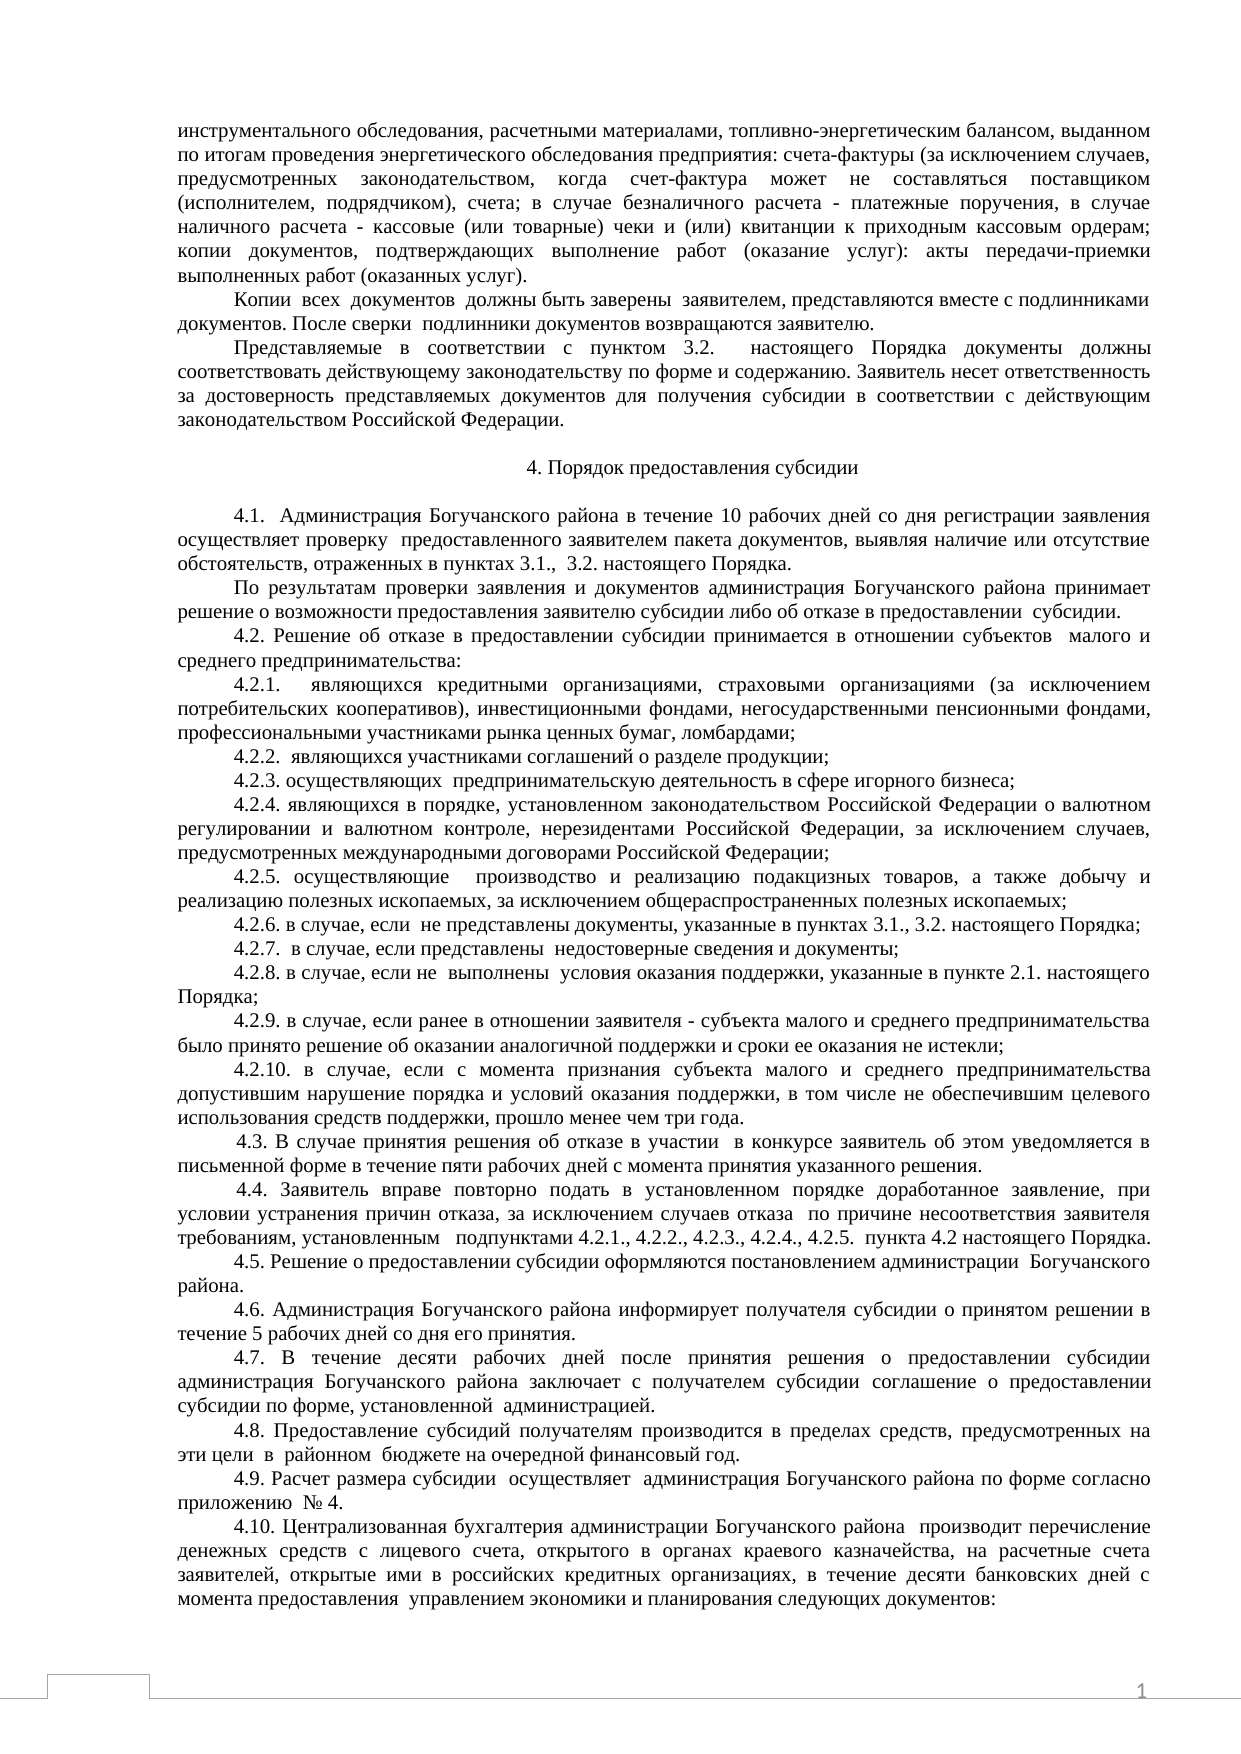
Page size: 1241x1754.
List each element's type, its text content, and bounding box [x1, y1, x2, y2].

text 4.2.7. в случае, если представлены недостоверные сведения и документы; [177, 936, 1152, 960]
subtitle 4.1. Администрация Богучанского района в течение 10 рабочих дней со дня регистрации заявления осуществляет проверку предоставленного заявителем пакета документов, выявляя наличие или отсутствие обстоятельств, отраженных в пунктах 3.1., 3.2. настоящего Порядка. [177, 503, 1152, 575]
text 4.7. В течение десяти рабочих дней после принятия решения о предоставлении субсидии администрация Богучанского района заключает с получателем субсидии соглашение о предоставлении субсидии по форме, установленной администрацией. [177, 1345, 1152, 1417]
text 4.2.6. в случае, если не представлены документы, указанные в пунктах 3.1., 3.2. настоящего Порядка; [177, 912, 1152, 936]
text 4.4. Заявитель вправе повторно подать в установленном порядке доработанное заявление, при условии устранения причин отказа, за исключением случаев отказа по причине несоответствия заявителя требованиям, установленным подпунктами 4.2.1., 4.2.2., 4.2.3., 4.2.4., 4.2.5. пункта 4.2 настоящего Порядка. [177, 1177, 1152, 1249]
text 4.3. В случае принятия решения об отказе в участии в конкурсе заявитель об этом уведомляется в письменной форме в течение пяти рабочих дней с момента принятия указанного решения. [177, 1129, 1152, 1177]
text 4.8. Предоставление субсидий получателям производится в пределах средств, предусмотренных на эти цели в районном бюджете на очередной финансовый год. [177, 1417, 1152, 1466]
text 4.2.8. в случае, если не выполнены условия оказания поддержки, указанные в пункте 2.1. настоящего Порядка; [177, 960, 1152, 1008]
subtitle По результатам проверки заявления и документов администрация Богучанского района принимает решение о возможности предоставления заявителю субсидии либо об отказе в предоставлении субсидии. [177, 575, 1152, 623]
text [177, 118, 1152, 287]
text Представляемые в соответствии с пунктом 3.2. настоящего Порядка документы должны соответствовать действующему законодательству по форме и содержанию. Заявитель несет ответственность за достоверность представляемых документов для получения субсидии в соответствии с действующим законодательством Российской Федерации. [177, 335, 1152, 431]
text 4. Порядок предоставления субсидии [177, 455, 1152, 479]
text 4.2.2. являющихся участниками соглашений о разделе продукции; [177, 744, 1152, 768]
text 4.2.1. являющихся кредитными организациями, страховыми организациями (за исключением потребительских кооперативов), инвестиционными фондами, негосударственными пенсионными фондами, профессиональными участниками рынка ценных бумаг, ломбардами; [177, 672, 1152, 744]
text 4.2.4. являющихся в порядке, установленном законодательством Российской Федерации о валютном регулировании и валютном контроле, нерезидентами Российской Федерации, за исключением случаев, предусмотренных международными договорами Российской Федерации; [177, 792, 1152, 864]
text 4.10. Централизованная бухгалтерия администрации Богучанского района производит перечисление денежных средств с лицевого счета, открытого в органах краевого казначейства, на расчетные счета заявителей, открытые ими в российских кредитных организациях, в течение десяти банковских дней с момента предоставления управлением экономики и планирования следующих документов: [177, 1514, 1152, 1610]
subtitle 4.2. Решение об отказе в предоставлении субсидии принимается в отношении субъектов малого и среднего предпринимательства: [177, 623, 1152, 672]
subtitle Копии всех документов должны быть заверены заявителем, представляются вместе с подлинниками документов. После сверки подлинники документов возвращаются заявителю. [177, 287, 1152, 335]
text 4.2.3. осуществляющих предпринимательскую деятельность в сфере игорного бизнеса; [177, 768, 1152, 792]
text 4.2.10. в случае, если с момента признания субъекта малого и среднего предпринимательства допустившим нарушение порядка и условий оказания поддержки, в том числе не обеспечившим целевого использования средств поддержки, прошло менее чем три года. [177, 1057, 1152, 1129]
text 4.5. Решение о предоставлении субсидии оформляются постановлением администрации Богучанского района. [177, 1249, 1152, 1297]
text 4.9. Расчет размера субсидии осуществляет администрация Богучанского района по форме согласно приложению № 4. [177, 1466, 1152, 1514]
text 4.2.9. в случае, если ранее в отношении заявителя - субъекта малого и среднего предпринимательства было принято решение об оказании аналогичной поддержки и сроки ее оказания не истекли; [177, 1008, 1152, 1057]
text 4.2.5. осуществляющие производство и реализацию подакцизных товаров, а также добычу и реализацию полезных ископаемых, за исключением общераспространенных полезных ископаемых; [177, 864, 1152, 912]
text 4.6. Администрация Богучанского района информирует получателя субсидии о принятом решении в течение 5 рабочих дней со дня его принятия. [177, 1297, 1152, 1345]
